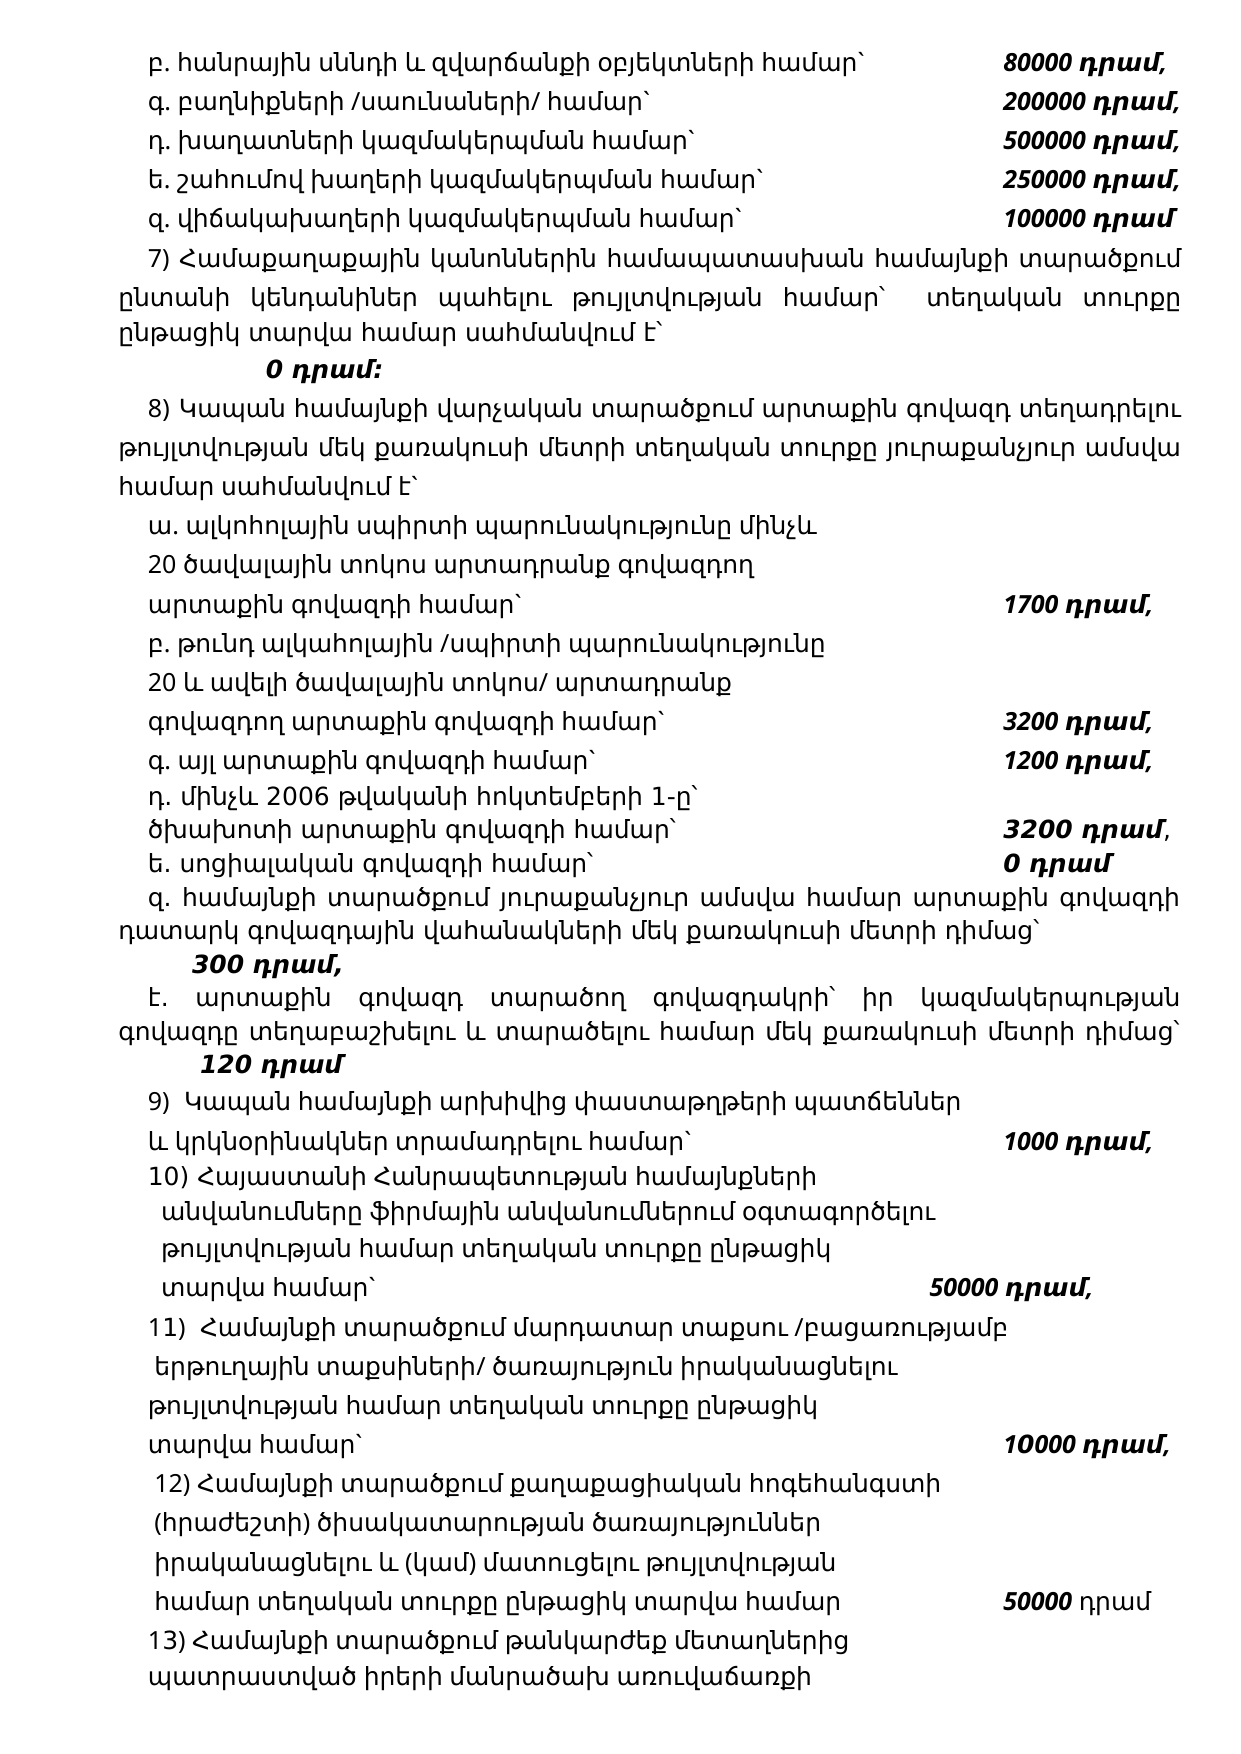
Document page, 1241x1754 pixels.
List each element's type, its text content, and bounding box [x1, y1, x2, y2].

text զ. համայնքի տարածքում յուրաքանչյուր ամսվա համար արտաքին գովազդի դատարկ գովազդային վահանակների մեկ քառակուսի մետրի դիմաց՝ 300 դրամ, [118, 883, 1181, 979]
text 11) Համայնքի տարածքում մարդատար տաքսու /բացառությամբ [118, 1309, 1181, 1343]
text անվանումները ֆիրմային անվանումներում օգտագործելու [118, 1197, 1181, 1226]
text տարվա համար` 10000 դրամ, [118, 1427, 1181, 1461]
text 8) Կապան համայնքի վարչական տարածքում արտաքին գովազդ տեղադրելու թույլտվության մեկ քառակուսի մետրի տեղական տուրքը յուրաքանչյուր ամսվա համար սահմանվում է` [118, 391, 1181, 503]
text բ. հանրային սննդի և զվարճանքի օբյեկտների համար` 80000 դրամ, [118, 44, 1181, 78]
text 12) Համայնքի տարածքում քաղաքացիական հոգեհանգստի [118, 1466, 1181, 1500]
text տարվա համար` 50000 դրամ, [118, 1270, 1181, 1304]
text արտաքին գովազդի համար` 1700 դրամ, [118, 586, 1181, 620]
text երթուղային տաքսիների/ ծառայություն իրականացնելու [118, 1348, 1181, 1382]
text է. արտաքին գովազդ տարածող գովազդակրի՝ իր կազմակերպության գովազդը տեղաբաշխելու և տարածելու համար մեկ քառակուսի մետրի դիմաց՝ 120 դրամ [118, 983, 1181, 1080]
text և կրկնօրինակներ տրամադրելու համար` 1000 դրամ, [118, 1123, 1181, 1157]
text 13) Համայնքի տարածքում թանկարժեք մետաղներից [118, 1623, 1181, 1657]
text գ. այլ արտաքին գովազդի համար` 1200 դրամ, [118, 743, 1181, 777]
text զ. վիճակախաղերի կազմակերպման համար` 100000 դրամ [118, 201, 1181, 235]
text 20 և ավելի ծավալային տոկոս/ արտադրանք [118, 665, 1181, 699]
text 10) Հայաստանի Հանրապետության համայնքների [118, 1162, 1181, 1192]
text թույլտվության համար տեղական տուրքը ընթացիկ [118, 1388, 1181, 1422]
text գովազդող արտաքին գովազդի համար` 3200 դրամ, [118, 704, 1181, 738]
text իրականացնելու և (կամ) մատուցելու թույլտվության [118, 1544, 1181, 1578]
text գ. բաղնիքների /սաունաների/ համար` 200000 դրամ, [118, 83, 1181, 118]
text ե. սոցիալական գովազդի համար՝ 0 դրամ [118, 849, 1181, 878]
text պատրաստված իրերի մանրածախ առուվաճառքի [118, 1662, 1181, 1691]
text համար տեղական տուրքը ընթացիկ տարվա համար 50000 դրամ [118, 1583, 1181, 1617]
text 7) Համաքաղաքային կանոններին համապատասխան համայնքի տարածքում ընտանի կենդանիներ պահելու թույլտվության համար՝ տեղական տուրքը ընթացիկ տարվա համար սահմանվում է՝ 0 դրամ: [118, 240, 1181, 385]
text թույլտվության համար տեղական տուրքը ընթացիկ [118, 1231, 1181, 1265]
text 20 ծավալային տոկոս արտադրանք գովազդող [118, 547, 1181, 581]
text ա. ալկոհոլային սպիրտի պարունակությունը մինչև [118, 508, 1181, 542]
text դ. մինչև 2006 թվականի հոկտեմբերի 1-ը՝ [118, 782, 1181, 811]
text բ. թունդ ալկահոլային /սպիրտի պարունակությունը [118, 626, 1181, 659]
text ե. շահումով խաղերի կազմակերպման համար` 250000 դրամ, [118, 162, 1181, 196]
text դ. խաղատների կազմակերպման համար` 500000 դրամ, [118, 123, 1181, 157]
text 9) Կապան համայնքի արխիվից փաստաթղթերի պատճեններ [118, 1084, 1181, 1118]
text ծխախոտի արտաքին գովազդի համար՝ 3200 դրամ, [118, 816, 1181, 845]
text (հրաժեշտի) ծիսակատարության ծառայություններ [118, 1505, 1181, 1539]
